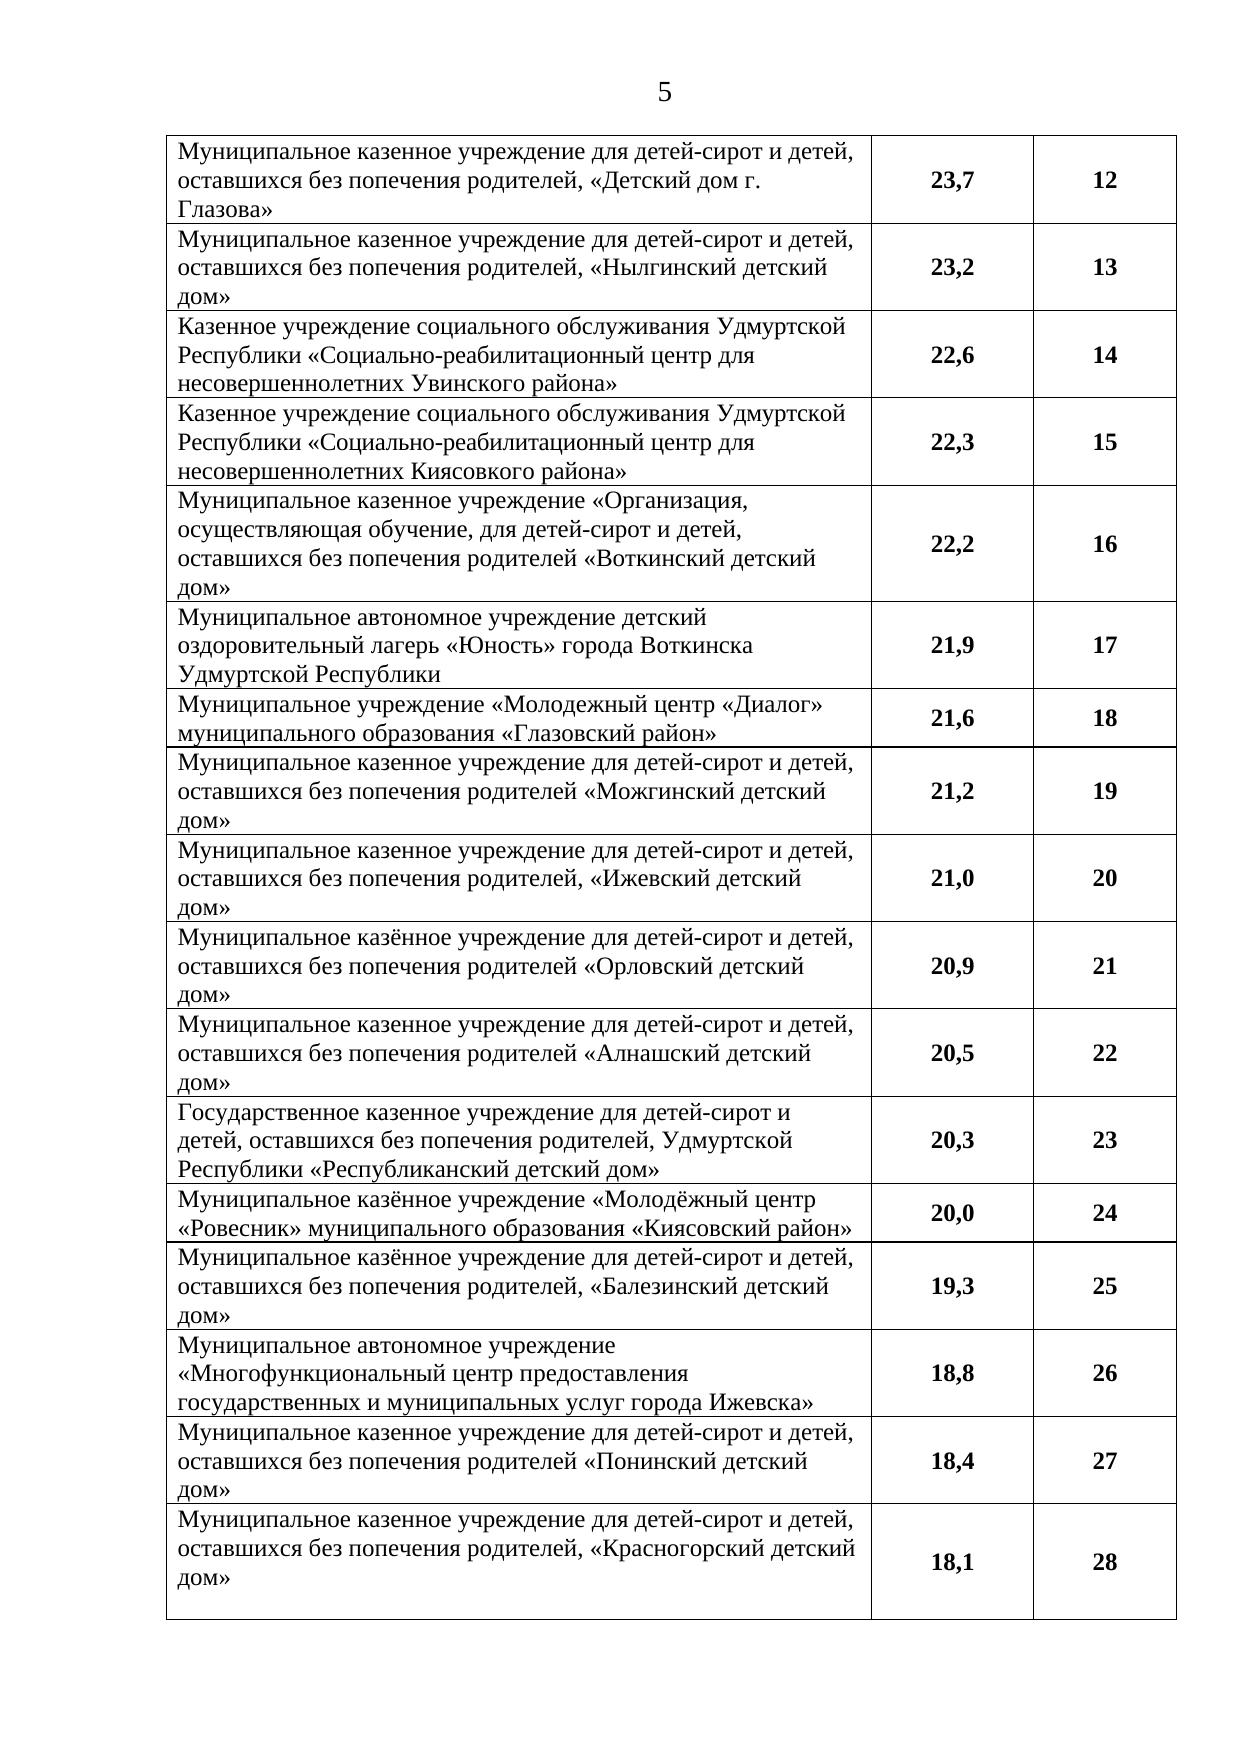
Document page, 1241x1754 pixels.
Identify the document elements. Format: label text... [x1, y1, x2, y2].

table_cell 12 [1034, 136, 1176, 223]
table_cell Муниципальное автономное учреждение детский оздоровительный лагерь «Юность» города Воткинска Удмуртской Республики [167, 602, 871, 688]
table_cell 23,7 [872, 136, 1033, 223]
table_cell 23 [1034, 1097, 1176, 1183]
table_cell 22,3 [872, 398, 1033, 484]
table_cell 21,0 [872, 835, 1033, 921]
table_cell 19 [1034, 748, 1176, 834]
table_cell 21,2 [872, 748, 1033, 834]
table_cell 21,6 [872, 689, 1033, 746]
table_cell 27 [1034, 1417, 1176, 1503]
table_cell Муниципальное казенное учреждение для детей-сирот и детей, оставшихся без попечения родителей «Понинский детский дом» [167, 1417, 871, 1503]
table_cell Муниципальное казенное учреждение для детей-сирот и детей, оставшихся без попечения родителей, «Красногорский детский дом» [167, 1504, 871, 1618]
table_cell Казенное учреждение социального обслуживания Удмуртской Республики «Социально-реабилитационный центр для несовершеннолетних Киясовкого района» [167, 398, 871, 484]
table_cell 22,2 [872, 486, 1033, 601]
table_cell Муниципальное казённое учреждение для детей-сирот и детей, оставшихся без попечения родителей, «Балезинский детский дом» [167, 1243, 871, 1329]
table_cell 20,9 [872, 922, 1033, 1008]
table_cell Муниципальное казенное учреждение для детей-сирот и детей, оставшихся без попечения родителей, «Нылгинский детский дом» [167, 224, 871, 310]
table_cell 21,9 [872, 602, 1033, 688]
table_cell 17 [1034, 602, 1176, 688]
table_cell Муниципальное казенное учреждение для детей-сирот и детей, оставшихся без попечения родителей «Алнашский детский дом» [167, 1009, 871, 1096]
table_cell 14 [1034, 311, 1176, 397]
table_cell 20,5 [872, 1009, 1033, 1096]
table_cell 13 [1034, 224, 1176, 310]
table_cell Муниципальное казённое учреждение «Молодёжный центр «Ровесник» муниципального образования «Киясовский район» [167, 1184, 871, 1241]
table_cell 22 [1034, 1009, 1176, 1096]
table_cell Муниципальное автономное учреждение «Многофункциональный центр предоставления государственных и муниципальных услуг города Ижевска» [167, 1330, 871, 1416]
table_cell Муниципальное казенное учреждение для детей-сирот и детей, оставшихся без попечения родителей, «Детский дом г. Глазова» [167, 136, 871, 223]
table_cell 18 [1034, 689, 1176, 746]
table_cell Государственное казенное учреждение для детей-сирот и детей, оставшихся без попечения родителей, Удмуртской Республики «Республиканский детский дом» [167, 1097, 871, 1183]
table_cell 20 [1034, 835, 1176, 921]
table_cell 23,2 [872, 224, 1033, 310]
table_cell 19,3 [872, 1243, 1033, 1329]
table_cell 18,4 [872, 1417, 1033, 1503]
table_cell Муниципальное казенное учреждение для детей-сирот и детей, оставшихся без попечения родителей, «Ижевский детский дом» [167, 835, 871, 921]
table_cell 25 [1034, 1243, 1176, 1329]
table_cell Муниципальное учреждение «Молодежный центр «Диалог» муниципального образования «Глазовский район» [167, 689, 871, 746]
table_cell 18,1 [872, 1504, 1033, 1618]
table_cell 22,6 [872, 311, 1033, 397]
table_cell 26 [1034, 1330, 1176, 1416]
table_cell Казенное учреждение социального обслуживания Удмуртской Республики «Социально-реабилитационный центр для несовершеннолетних Увинского района» [167, 311, 871, 397]
table_cell Муниципальное казённое учреждение для детей-сирот и детей, оставшихся без попечения родителей «Орловский детский дом» [167, 922, 871, 1008]
table_cell 20,3 [872, 1097, 1033, 1183]
table_cell Муниципальное казенное учреждение «Организация, осуществляющая обучение, для детей-сирот и детей, оставшихся без попечения родителей «Воткинский детский дом» [167, 486, 871, 601]
table_cell 15 [1034, 398, 1176, 484]
table_cell 28 [1034, 1504, 1176, 1618]
table_cell 21 [1034, 922, 1176, 1008]
table_cell 16 [1034, 486, 1176, 601]
table_cell 24 [1034, 1184, 1176, 1241]
table_cell 20,0 [872, 1184, 1033, 1241]
table_cell Муниципальное казенное учреждение для детей-сирот и детей, оставшихся без попечения родителей «Можгинский детский дом» [167, 748, 871, 834]
table_cell 18,8 [872, 1330, 1033, 1416]
